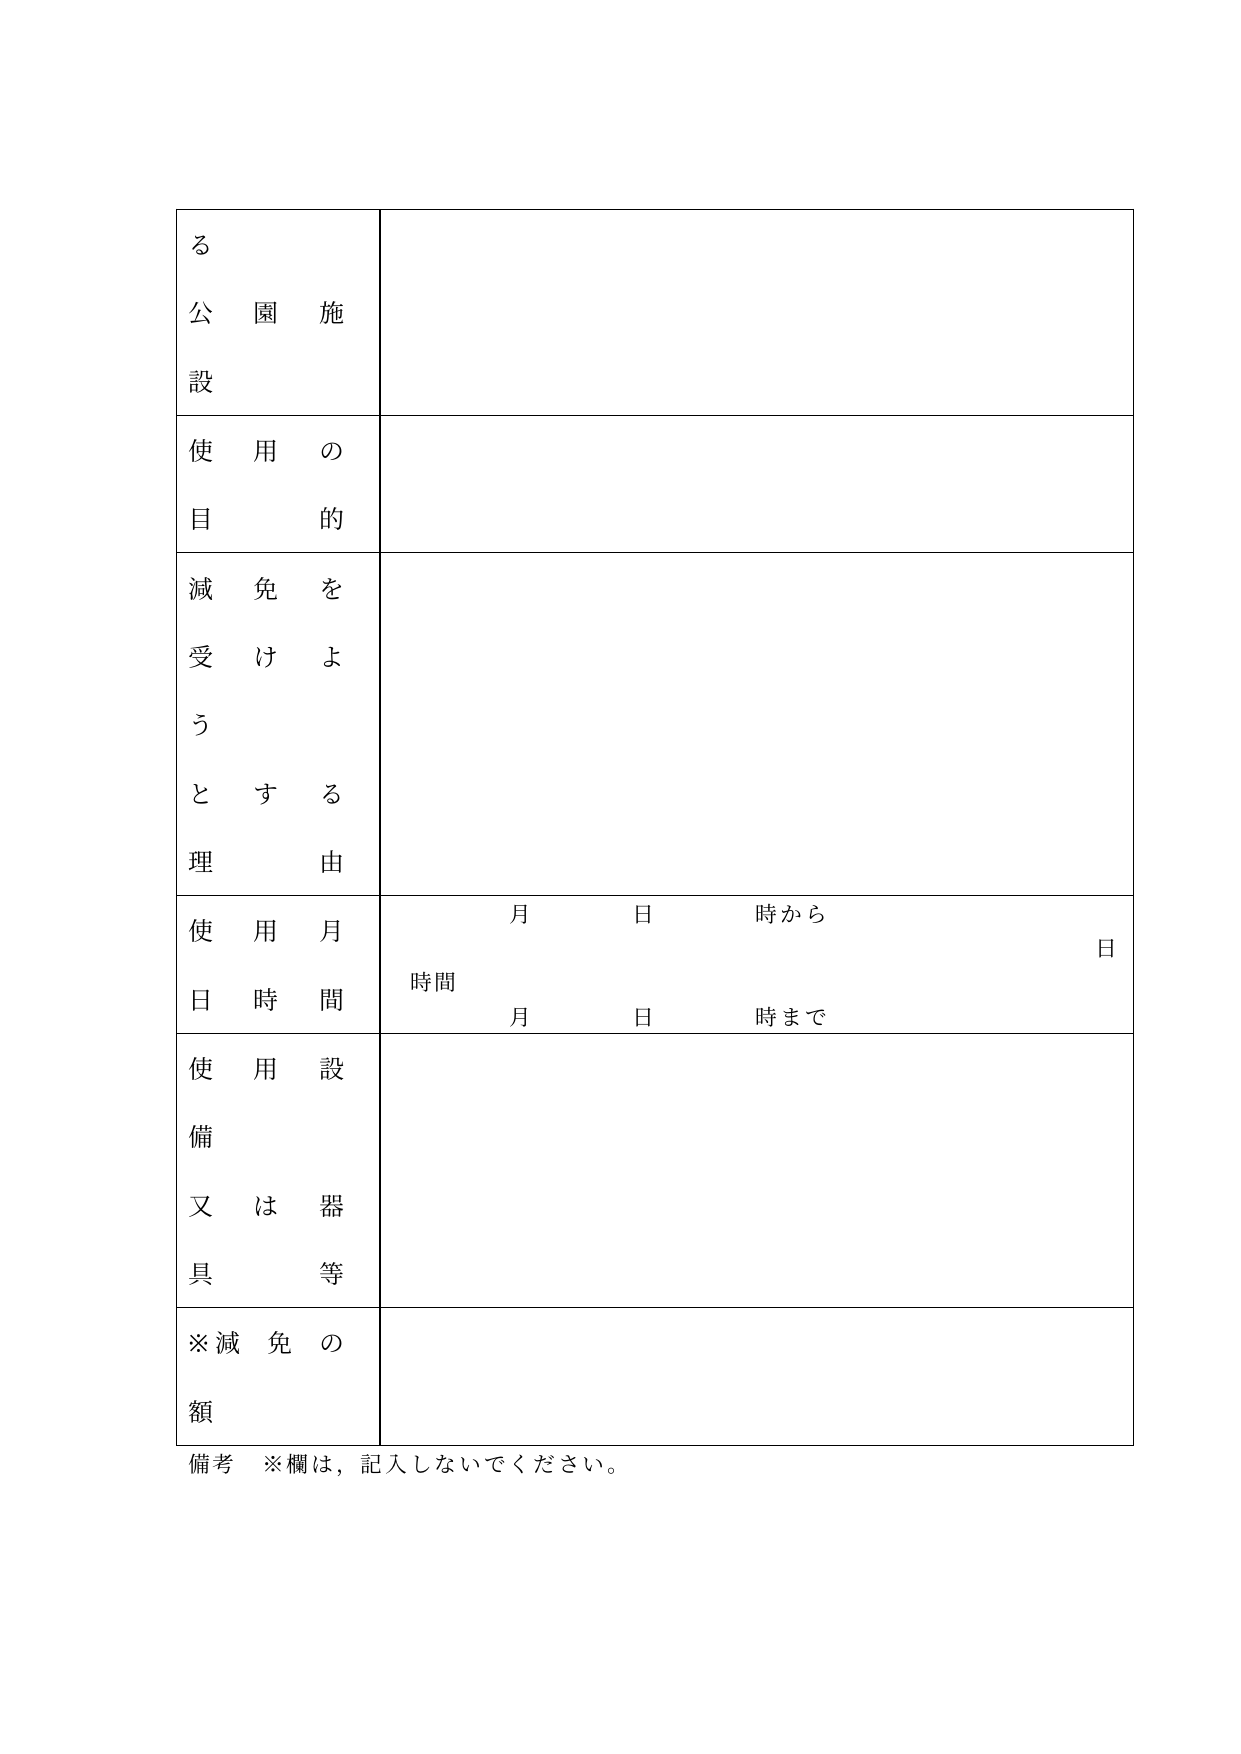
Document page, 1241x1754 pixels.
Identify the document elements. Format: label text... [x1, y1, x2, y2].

table_cell 使用月日時間 [177, 896, 379, 1033]
table_cell [381, 416, 1133, 552]
table_cell 使用設備 又は器具等 [177, 1034, 379, 1307]
table_cell [381, 210, 1133, 414]
table_cell ※減免の額 [177, 1308, 379, 1445]
table_cell [381, 553, 1133, 895]
text 備考 ※欄は，記入しないでください。 [188, 1446, 1052, 1480]
table_cell [381, 1308, 1133, 1445]
table_cell [381, 1034, 1133, 1307]
table_cell 使用する 公園施設 [177, 210, 379, 414]
table_cell 減免を受けよう とする理由 [177, 553, 379, 895]
table_cell 使用の目的 [177, 416, 379, 552]
table_cell 月 日 時から 日 時間 月 日 時まで [381, 896, 1133, 1033]
